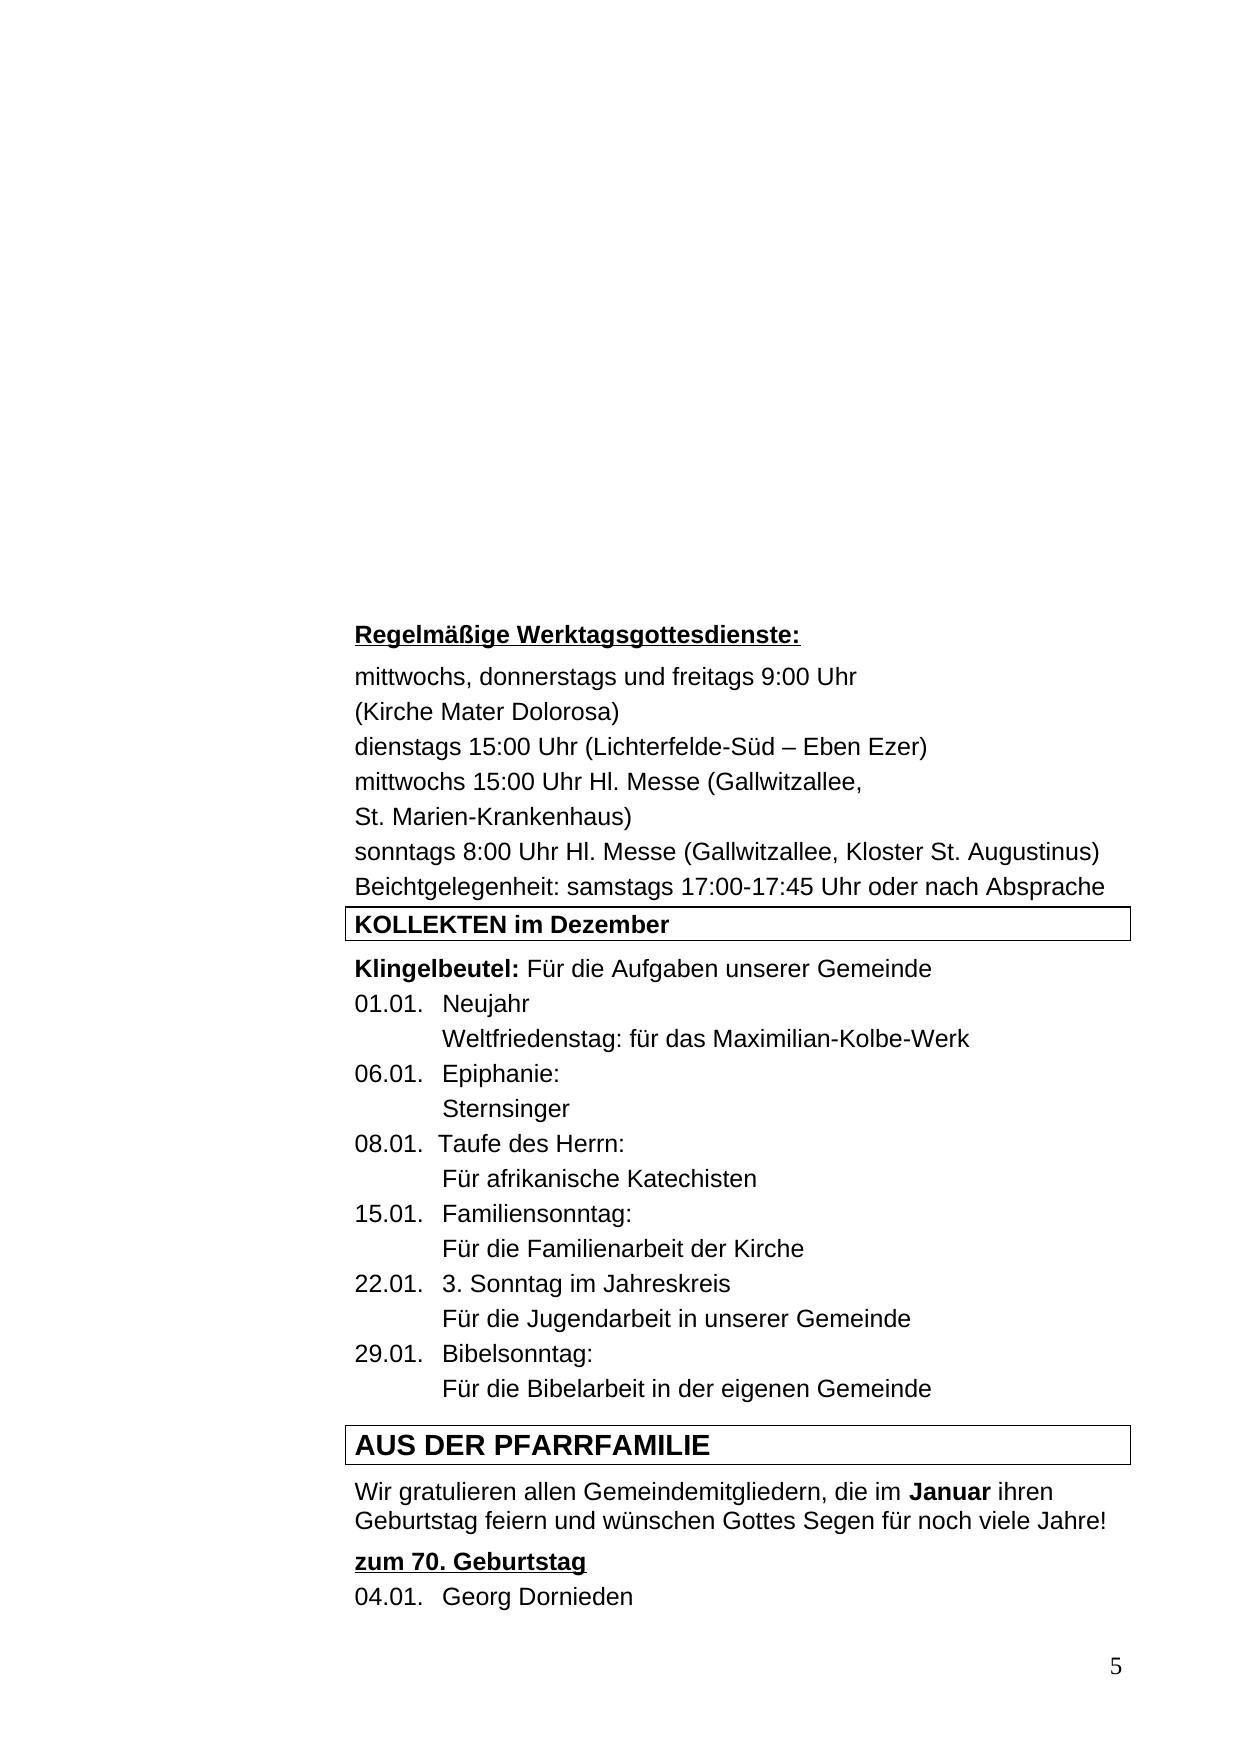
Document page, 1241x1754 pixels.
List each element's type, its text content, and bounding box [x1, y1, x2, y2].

text Für die Bibelarbeit in der eigenen Gemeinde [354, 1374, 1122, 1403]
text zum 70. Geburtstag [354, 1547, 1122, 1576]
text dienstags 15:00 Uhr (Lichterfelde-Süd – Eben Ezer) [354, 731, 1122, 760]
text mittwochs 15:00 Uhr Hl. Messe (Gallwitzallee, [354, 766, 1122, 795]
text AUS DER PFARRFAMILIE [346, 1426, 1130, 1464]
text Für afrikanische Katechisten [354, 1164, 1122, 1193]
text St. Marien-Krankenhaus) [354, 801, 1122, 830]
text Regelmäßige Werktagsgottesdienste: [354, 620, 1122, 649]
text 04.01. Georg Dornieden [354, 1582, 1122, 1611]
text Für die Familienarbeit der Kirche [354, 1234, 1122, 1263]
text Sternsinger [354, 1094, 1122, 1123]
text (Kirche Mater Dolorosa) [354, 696, 1122, 725]
text Für die Jugendarbeit in unserer Gemeinde [354, 1304, 1122, 1333]
text 01.01. Neujahr [354, 989, 1122, 1018]
text mittwochs, donnerstags und freitags 9:00 Uhr [354, 661, 1122, 690]
text Wir gratulieren allen Gemeindemitgliedern, die im Januar ihren Geburtstag feiern und wünschen Gottes Segen für noch viele Jahre! [354, 1477, 1122, 1535]
text 15.01. Familiensonntag: [354, 1199, 1122, 1228]
text 08.01. Taufe des Herrn: [354, 1129, 1122, 1158]
text KOLLEKTEN im Dezember [346, 908, 1130, 940]
text Beichtgelegenheit: samstags 17:00-17:45 Uhr oder nach Absprache [354, 871, 1122, 900]
text 22.01. 3. Sonntag im Jahreskreis [354, 1269, 1122, 1298]
text sonntags 8:00 Uhr Hl. Messe (Gallwitzallee, Kloster St. Augustinus) [354, 836, 1122, 865]
text Weltfriedenstag: für das Maximilian-Kolbe-Werk [354, 1024, 1122, 1053]
text 29.01. Bibelsonntag: [354, 1339, 1122, 1368]
text Klingelbeutel: Für die Aufgaben unserer Gemeinde [354, 954, 1122, 983]
text 06.01. Epiphanie: [354, 1059, 1122, 1088]
